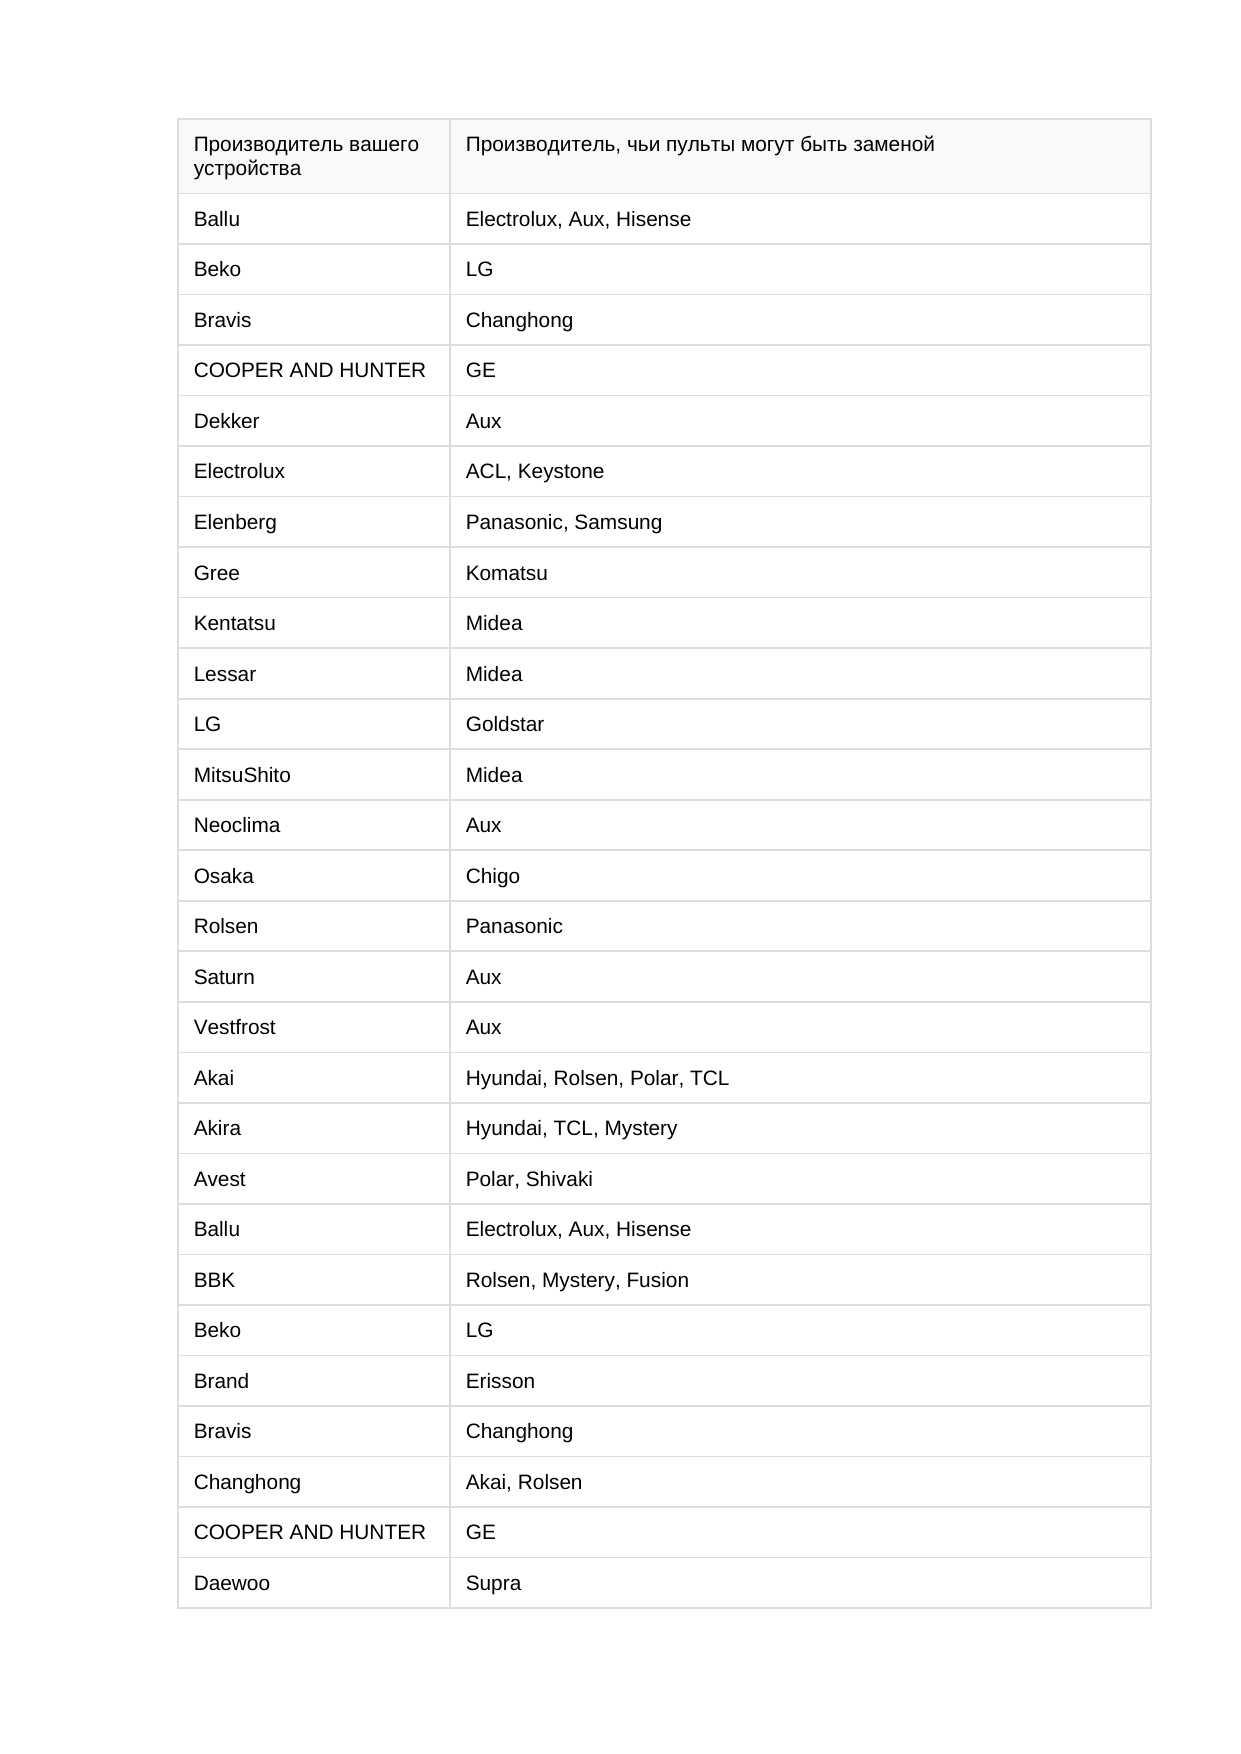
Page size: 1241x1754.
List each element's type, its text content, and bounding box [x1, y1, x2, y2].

table_cell Changhong [179, 1457, 449, 1506]
table_cell COOPER AND HUNTER [179, 1508, 449, 1557]
table_cell LG [179, 700, 449, 748]
table_cell LG [451, 245, 1150, 294]
table_cell Hyundai, TCL, Mystery [451, 1104, 1150, 1152]
table_cell Aux [451, 952, 1150, 1001]
table_cell Aux [451, 396, 1150, 445]
table_cell Beko [179, 245, 449, 294]
table_cell Brand [179, 1356, 449, 1405]
table_cell GE [451, 346, 1150, 395]
table_cell Electrolux, Aux, Hisense [451, 1205, 1150, 1253]
table_cell Bravis [179, 1407, 449, 1456]
table_cell Rolsen, Mystery, Fusion [451, 1255, 1150, 1304]
table_cell GE [451, 1508, 1150, 1557]
table_cell Erisson [451, 1356, 1150, 1405]
table_cell MitsuShito [179, 750, 449, 799]
table_cell Dekker [179, 396, 449, 445]
table_cell Midea [451, 598, 1150, 647]
table_cell Panasonic [451, 902, 1150, 950]
table_cell Saturn [179, 952, 449, 1001]
table_cell Ballu [179, 194, 449, 243]
table_cell Rolsen [179, 902, 449, 950]
table_cell Changhong [451, 295, 1150, 344]
table_cell Electrolux [179, 447, 449, 496]
table_cell Polar, Shivaki [451, 1154, 1150, 1203]
table_cell Gree [179, 548, 449, 597]
table_cell Kentatsu [179, 598, 449, 647]
table_cell BBK [179, 1255, 449, 1304]
table_cell Akai, Rolsen [451, 1457, 1150, 1506]
table_header Производитель вашего устройства [179, 120, 449, 193]
table_cell Elenberg [179, 497, 449, 546]
table_cell LG [451, 1306, 1150, 1354]
table_cell Neoclima [179, 801, 449, 849]
table_cell ACL, Keystone [451, 447, 1150, 496]
table_cell Electrolux, Aux, Hisense [451, 194, 1150, 243]
table_cell Bravis [179, 295, 449, 344]
table_cell Midea [451, 649, 1150, 698]
table_header Производитель, чьи пульты могут быть заменой [451, 120, 1150, 193]
table_cell Vestfrost [179, 1003, 449, 1051]
table_cell Midea [451, 750, 1150, 799]
table_cell Goldstar [451, 700, 1150, 748]
table_cell Supra [451, 1558, 1150, 1607]
table_cell COOPER AND HUNTER [179, 346, 449, 395]
table_cell Komatsu [451, 548, 1150, 597]
table_cell Aux [451, 801, 1150, 849]
table_cell Chigo [451, 851, 1150, 900]
table_cell Osaka [179, 851, 449, 900]
table_cell Avest [179, 1154, 449, 1203]
table_cell Beko [179, 1306, 449, 1354]
table_cell Akai [179, 1053, 449, 1102]
table_cell Akira [179, 1104, 449, 1152]
table_cell Changhong [451, 1407, 1150, 1456]
table_cell Aux [451, 1003, 1150, 1051]
table_cell Hyundai, Rolsen, Polar, TCL [451, 1053, 1150, 1102]
table_cell Daewoo [179, 1558, 449, 1607]
table_cell Lessar [179, 649, 449, 698]
table_cell Ballu [179, 1205, 449, 1253]
table_cell Panasonic, Samsung [451, 497, 1150, 546]
